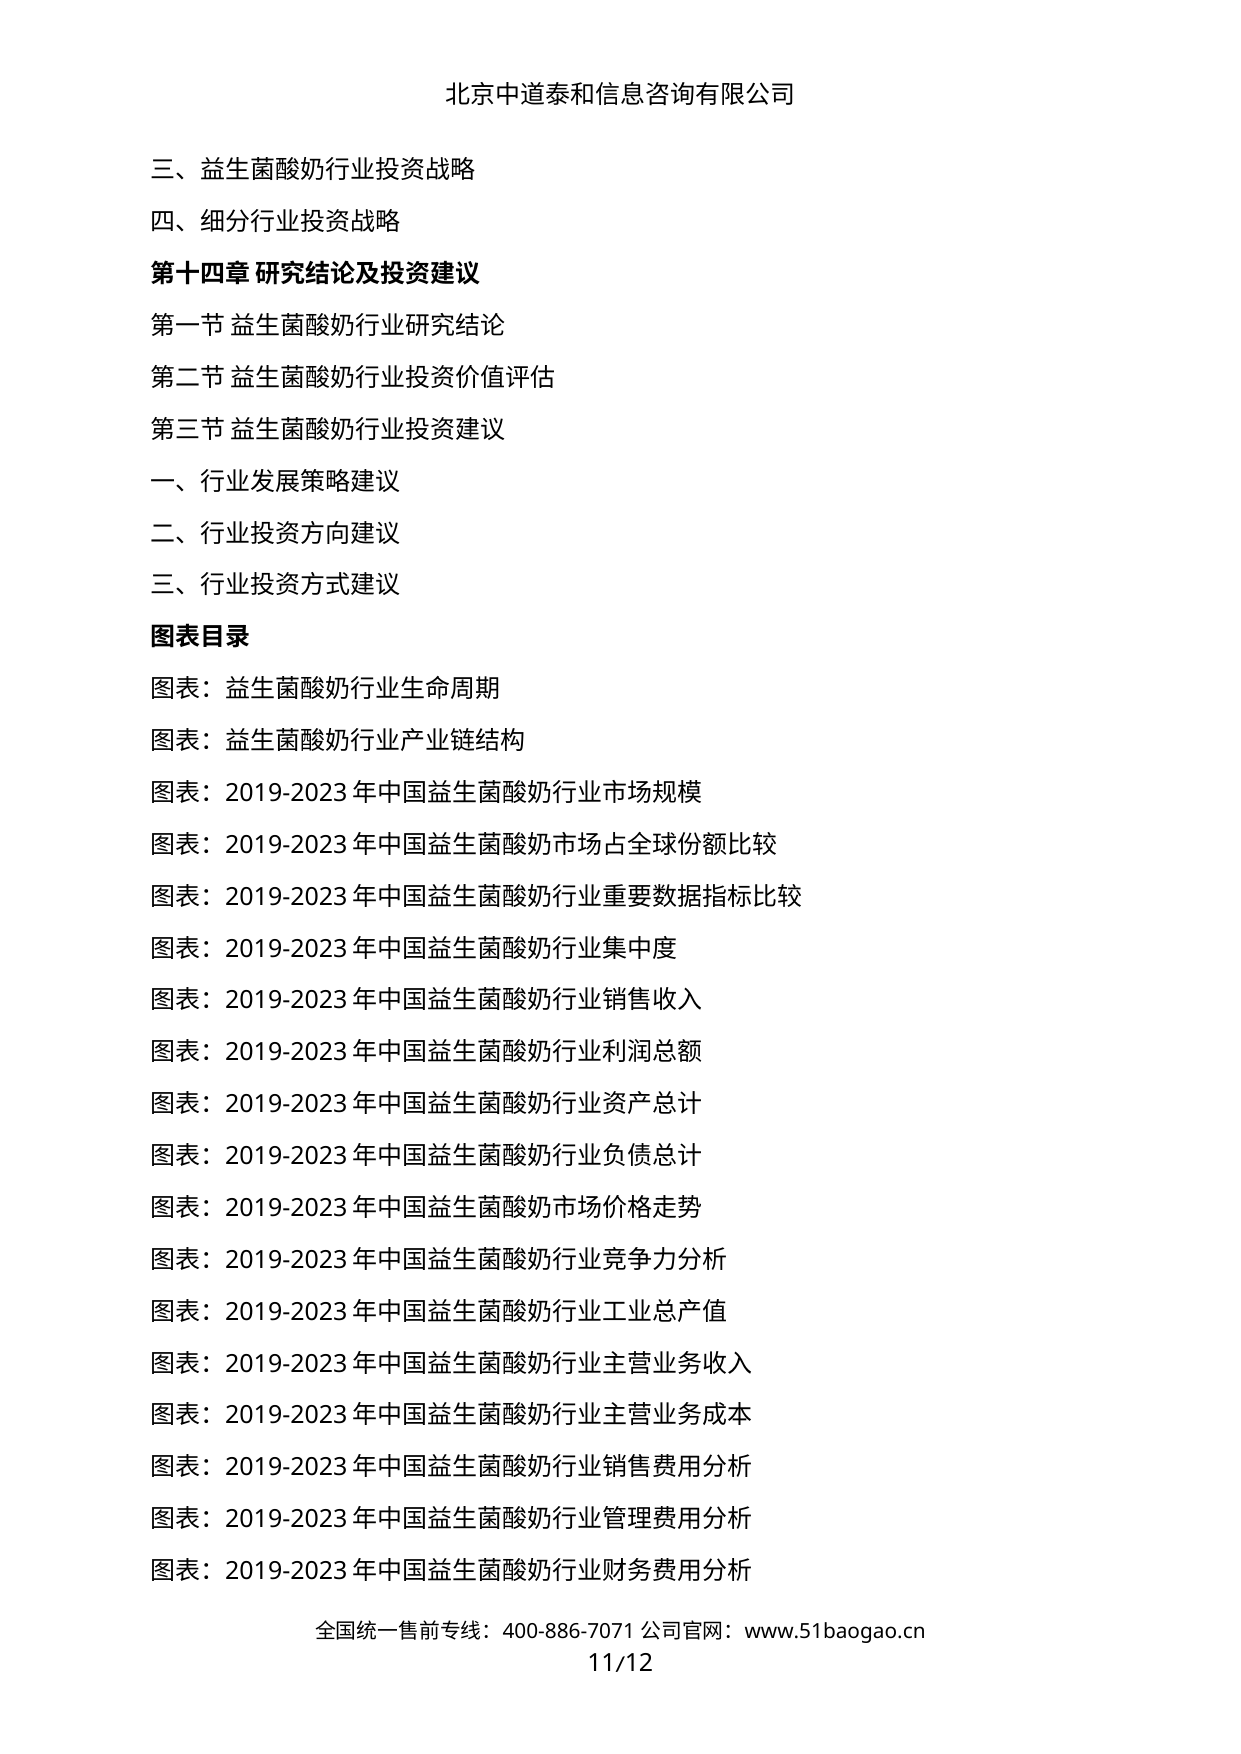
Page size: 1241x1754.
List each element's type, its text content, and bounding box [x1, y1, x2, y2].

text 图表：2019-2023年中国益生菌酸奶行业主营业务收入 [150, 1343, 1090, 1379]
text 第一节 益生菌酸奶行业研究结论 [150, 306, 1090, 342]
text 图表：2019-2023年中国益生菌酸奶行业管理费用分析 [150, 1499, 1090, 1535]
text 第三节 益生菌酸奶行业投资建议 [150, 409, 1090, 446]
text 图表：2019-2023年中国益生菌酸奶行业负债总计 [150, 1136, 1090, 1172]
text 图表：2019-2023年中国益生菌酸奶行业利润总额 [150, 1032, 1090, 1068]
text 图表：2019-2023年中国益生菌酸奶行业销售收入 [150, 980, 1090, 1016]
text 图表：2019-2023年中国益生菌酸奶行业资产总计 [150, 1084, 1090, 1120]
text 图表：2019-2023年中国益生菌酸奶行业竞争力分析 [150, 1239, 1090, 1276]
text 四、细分行业投资战略 [150, 202, 1090, 238]
text 第二节 益生菌酸奶行业投资价值评估 [150, 357, 1090, 394]
text 图表目录 [150, 617, 1090, 653]
text 图表：2019-2023年中国益生菌酸奶行业主营业务成本 [150, 1395, 1090, 1431]
text 图表：益生菌酸奶行业产业链结构 [150, 721, 1090, 757]
text 图表：2019-2023年中国益生菌酸奶行业市场规模 [150, 772, 1090, 809]
text 图表：2019-2023年中国益生菌酸奶行业财务费用分析 [150, 1551, 1090, 1587]
text 图表：2019-2023年中国益生菌酸奶行业集中度 [150, 928, 1090, 964]
text 图表：2019-2023年中国益生菌酸奶行业重要数据指标比较 [150, 876, 1090, 912]
text 图表：益生菌酸奶行业生命周期 [150, 669, 1090, 705]
text 三、益生菌酸奶行业投资战略 [150, 150, 1090, 186]
text 图表：2019-2023年中国益生菌酸奶市场价格走势 [150, 1187, 1090, 1224]
text 图表：2019-2023年中国益生菌酸奶行业工业总产值 [150, 1291, 1090, 1327]
text 图表：2019-2023年中国益生菌酸奶市场占全球份额比较 [150, 824, 1090, 861]
text 二、行业投资方向建议 [150, 513, 1090, 549]
text 一、行业发展策略建议 [150, 461, 1090, 497]
text 图表：2019-2023年中国益生菌酸奶行业销售费用分析 [150, 1447, 1090, 1483]
text 第十四章 研究结论及投资建议 [150, 254, 1090, 290]
text 三、行业投资方式建议 [150, 565, 1090, 601]
